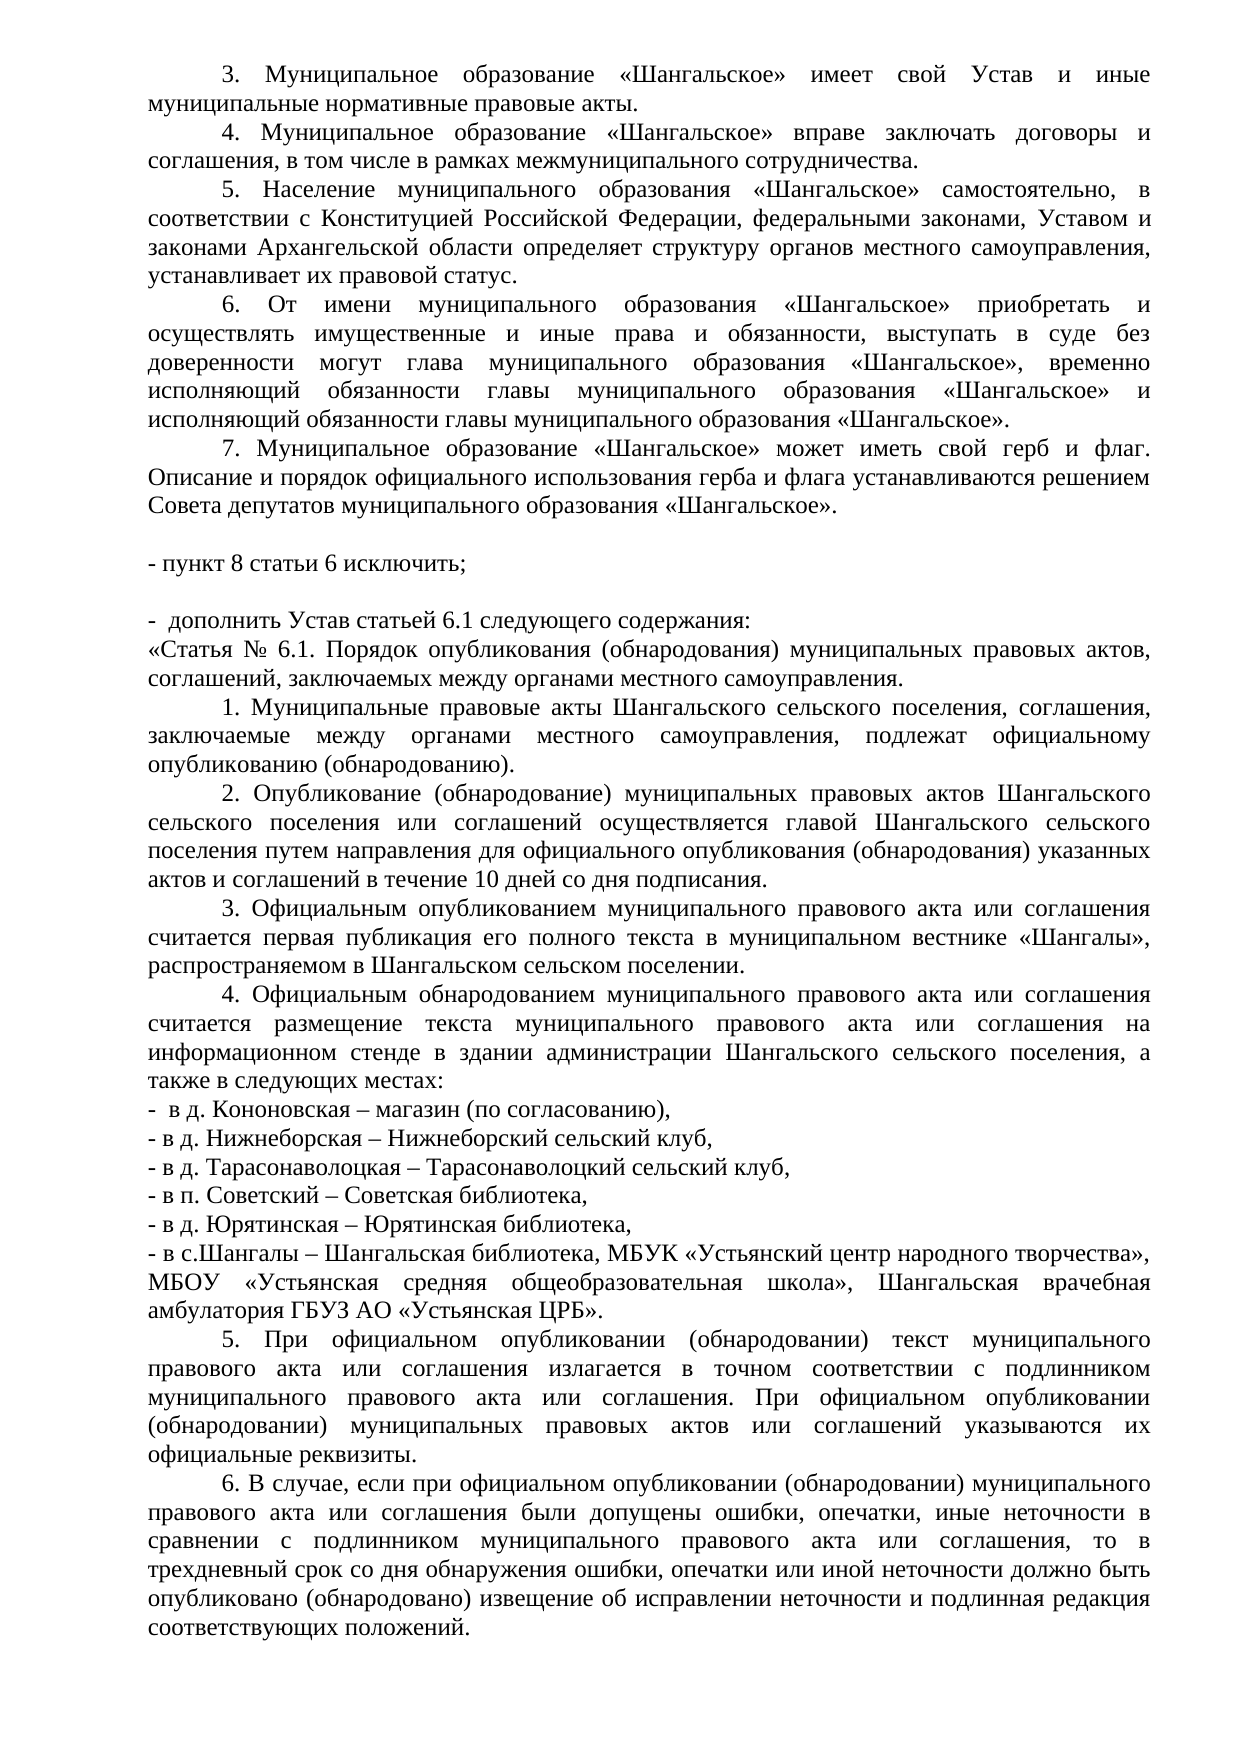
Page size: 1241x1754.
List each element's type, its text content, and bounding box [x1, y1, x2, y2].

text 5. При официальном опубликовании (обнародовании) текст муниципального правового акта или соглашения излагается в точном соответствии с подлинником муниципального правового акта или соглашения. При официальном опубликовании (обнародовании) муниципальных правовых актов или соглашений указываются их официальные реквизиты. [148, 1324, 1152, 1468]
text 4. Муниципальное образование «Шангальское» вправе заключать договоры и соглашения, в том числе в рамках межмуниципального сотрудничества. [148, 117, 1152, 174]
text - в д. Кононовская – магазин (по согласованию), [148, 1094, 1152, 1123]
text - пункт 8 статьи 6 исключить; [148, 548, 1152, 577]
text - в д. Нижнеборская – Нижнеборский сельский клуб, [148, 1123, 1152, 1152]
text 5. Население муниципального образования «Шангальское» самостоятельно, в соответствии с Конституцией Российской Федерации, федеральными законами, Уставом и законами Архангельской области определяет структуру органов местного самоуправления, устанавливает их правовой статус. [148, 174, 1152, 289]
text 3. Муниципальное образование «Шангальское» имеет свой Устав и иные муниципальные нормативные правовые акты. [148, 59, 1152, 117]
text 4. Официальным обнародованием муниципального правового акта или соглашения считается размещение текста муниципального правового акта или соглашения на информационном стенде в здании администрации Шангальского сельского поселения, а также в следующих местах: [148, 979, 1152, 1094]
text 2. Опубликование (обнародование) муниципальных правовых актов Шангальского сельского поселения или соглашений осуществляется главой Шангальского сельского поселения путем направления для официального опубликования (обнародования) указанных актов и соглашений в течение 10 дней со дня подписания. [148, 778, 1152, 893]
text - в д. Юрятинская – Юрятинская библиотека, [148, 1209, 1152, 1238]
text 3. Официальным опубликованием муниципального правового акта или соглашения считается первая публикация его полного текста в муниципальном вестнике «Шангалы», распространяемом в Шангальском сельском поселении. [148, 893, 1152, 979]
text 6. В случае, если при официальном опубликовании (обнародовании) муниципального правового акта или соглашения были допущены ошибки, опечатки, иные неточности в сравнении с подлинником муниципального правового акта или соглашения, то в трехдневный срок со дня обнаружения ошибки, опечатки или иной неточности должно быть опубликовано (обнародовано) извещение об исправлении неточности и подлинная редакция соответствующих положений. [148, 1468, 1152, 1640]
text - в п. Советский – Советская библиотека, [148, 1180, 1152, 1209]
text - в с.Шангалы – Шангальская библиотека, МБУК «Устьянский центр народного творчества», МБОУ «Устьянская средняя общеобразовательная школа», Шангальская врачебная амбулатория ГБУЗ АО «Устьянская ЦРБ». [148, 1238, 1152, 1324]
text 6. От имени муниципального образования «Шангальское» приобретать и осуществлять имущественные и иные права и обязанности, выступать в суде без доверенности могут глава муниципального образования «Шангальское», временно исполняющий обязанности главы муниципального образования «Шангальское» и исполняющий обязанности главы муниципального образования «Шангальское». [148, 289, 1152, 433]
text 1. Муниципальные правовые акты Шангальского сельского поселения, соглашения, заключаемые между органами местного самоуправления, подлежат официальному опубликованию (обнародованию). [148, 692, 1152, 778]
text «Статья № 6.1. Порядок опубликования (обнародования) муниципальных правовых актов, соглашений, заключаемых между органами местного самоуправления. [148, 634, 1152, 692]
text 7. Муниципальное образование «Шангальское» может иметь свой герб и флаг. Описание и порядок официального использования герба и флага устанавливаются решением Совета депутатов муниципального образования «Шангальское». [148, 433, 1152, 519]
text - дополнить Устав статьей 6.1 следующего содержания: [148, 605, 1152, 634]
text - в д. Тарасонаволоцкая – Тарасонаволоцкий сельский клуб, [148, 1152, 1152, 1180]
